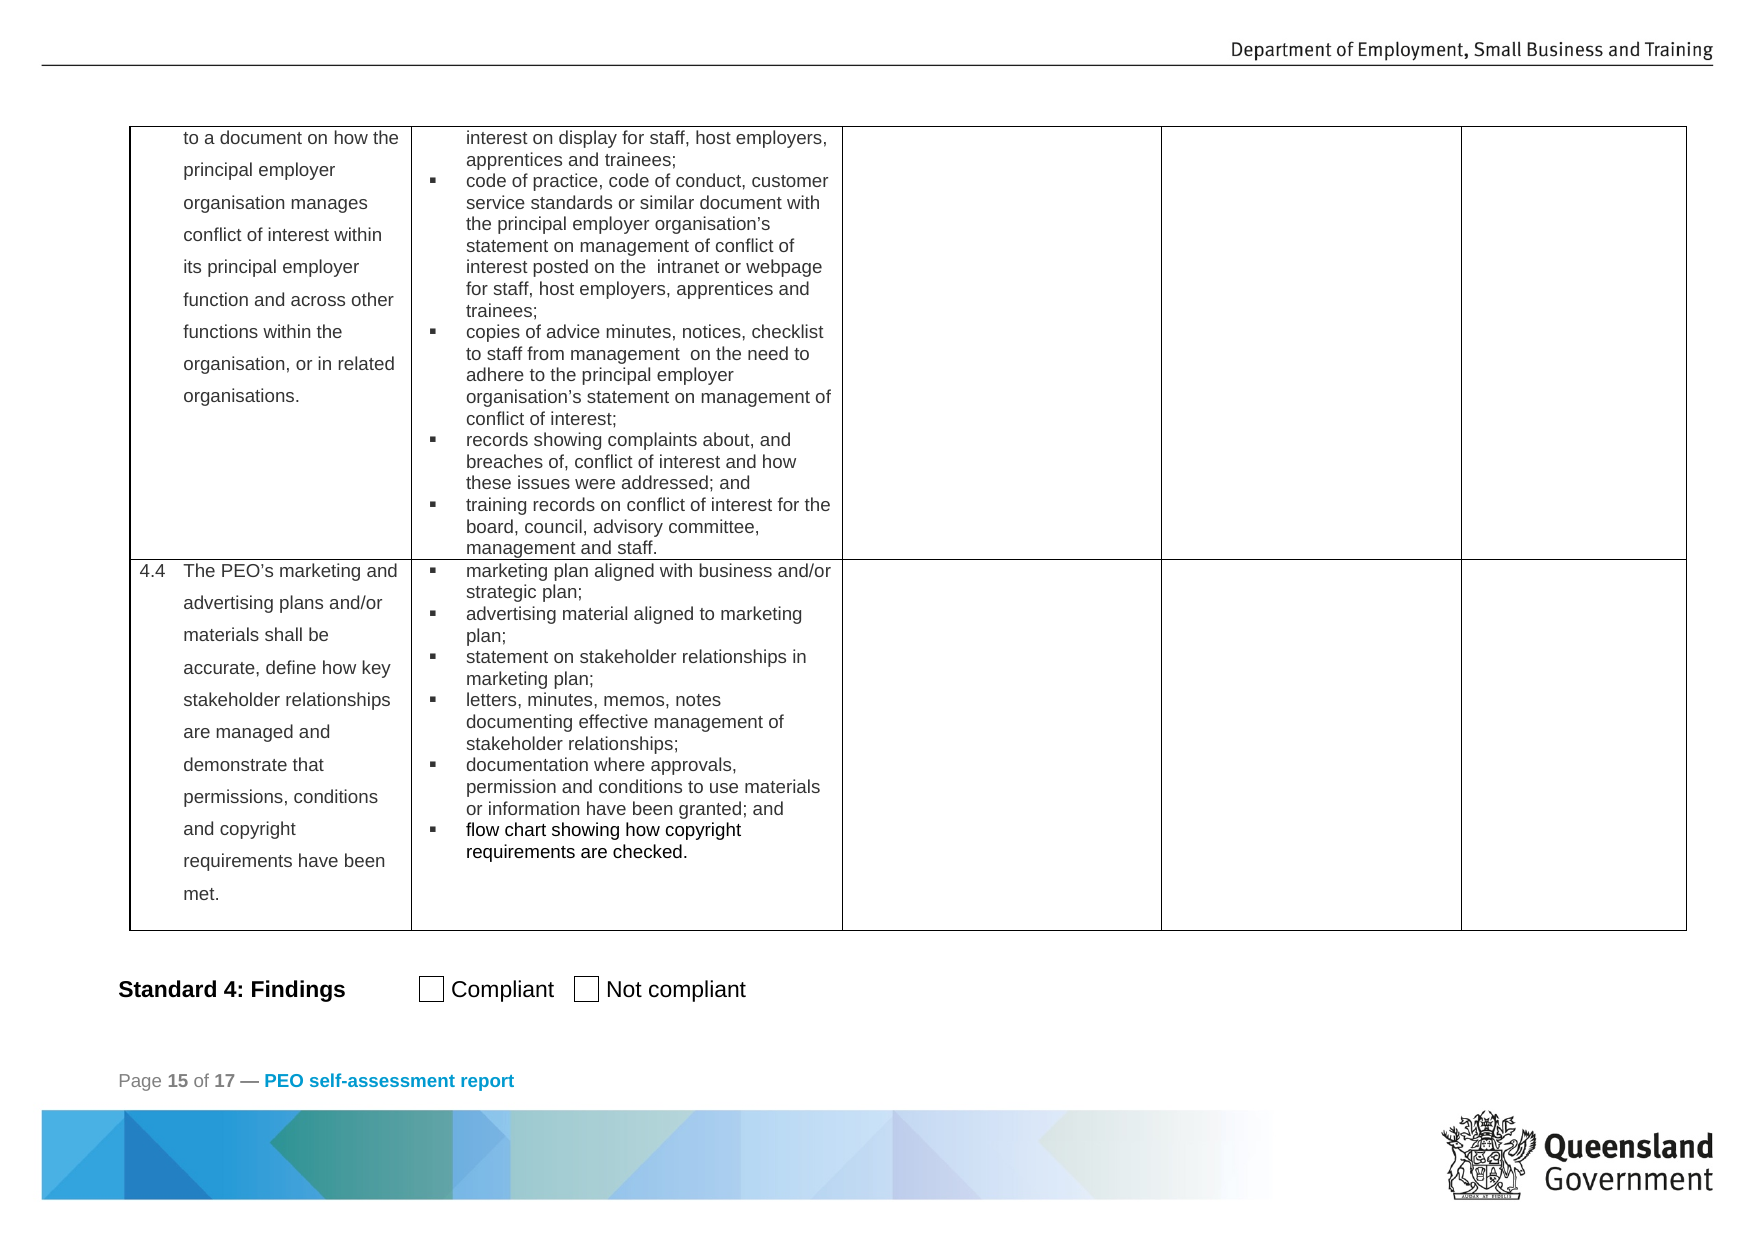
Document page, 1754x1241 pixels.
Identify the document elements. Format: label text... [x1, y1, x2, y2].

text Standard 4: Findings Compliant Not compliant [118, 976, 419, 1002]
picture [0, 1078, 1754, 1241]
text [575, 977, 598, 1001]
text Standard 4: Findings Compliant Not compliant [444, 976, 574, 1002]
picture [0, 0, 1754, 83]
table_cell marketing plan aligned with business and/or strategic plan; advertising material aligned to marketing plan; statement on stakeholder relationships in marketing plan; letters, minutes, memos, notes documenting effective management of stakeholder relationships; documentation where approvals, permission and conditions to use materials or information have been granted; and flow chart showing how copyright requirements are checked. [412, 560, 842, 930]
table_cell [1162, 560, 1461, 930]
table_cell [843, 127, 1161, 558]
table_cell [1462, 127, 1686, 558]
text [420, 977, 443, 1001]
table_cell [843, 560, 1161, 930]
table_cell 4.4 The PEO’s marketing and advertising plans and/or materials shall be accurate, define how key stakeholder relationships are managed and demonstrate that permissions, conditions and copyright requirements have been met. [131, 560, 411, 930]
table_cell [1462, 560, 1686, 930]
text Standard 4: Findings Compliant Not compliant [599, 976, 1636, 1002]
table_cell [1162, 127, 1461, 558]
